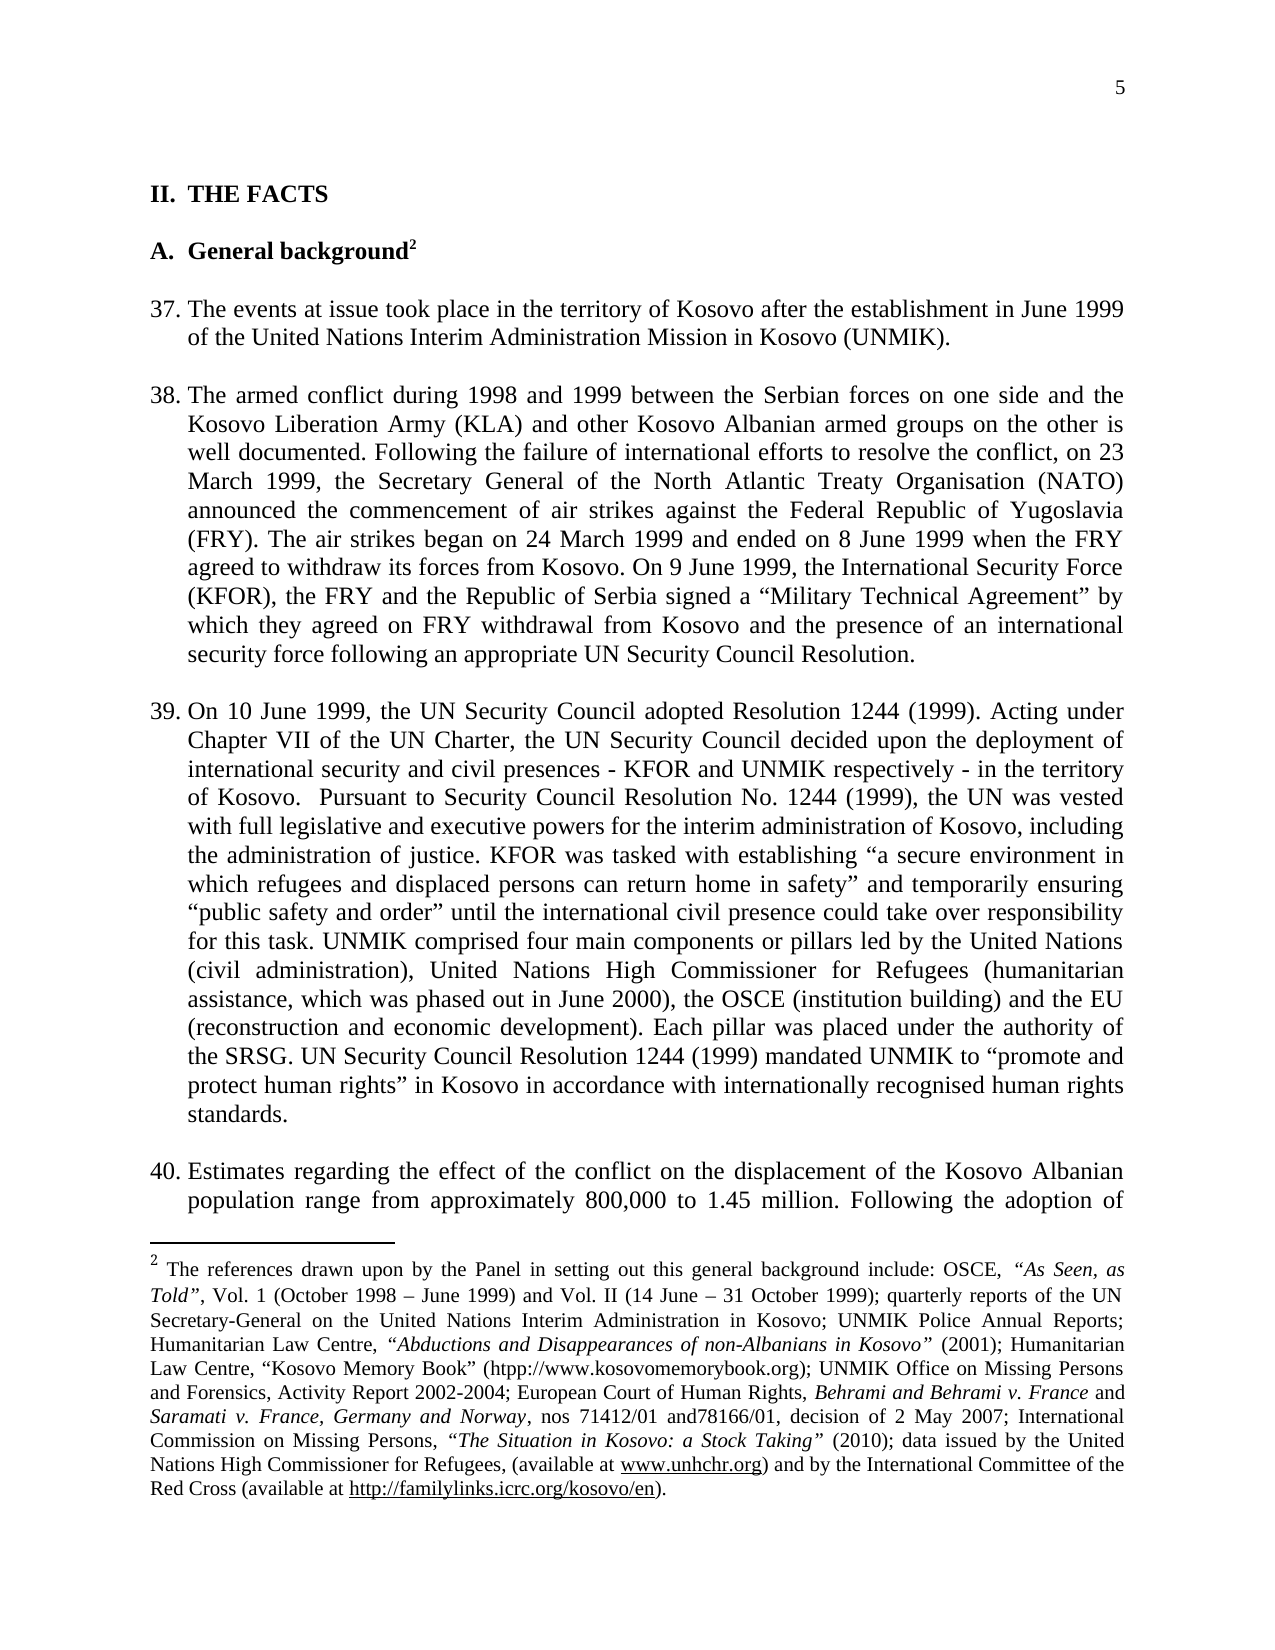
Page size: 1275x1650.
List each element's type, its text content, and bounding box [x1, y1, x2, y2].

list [150, 1156, 1125, 1214]
list THE FACTS [150, 179, 1125, 207]
list General background [150, 236, 1125, 265]
list The events at issue took place in the territory of Kosovo after the establishment in June 1999 of the United Nations Interim Administration Mission in Kosovo (UNMIK). [150, 294, 1125, 351]
list The armed conflict during 1998 and 1999 between the Serbian forces on one side and the Kosovo Liberation Army (KLA) and other Kosovo Albanian armed groups on the other is well documented. Following the failure of international efforts to resolve the conflict, on 23 March 1999, the Secretary General of the North Atlantic Treaty Organisation (NATO) announced the commencement of air strikes against the Federal Republic of Yugoslavia (FRY). The air strikes began on 24 March 1999 and ended on 8 June 1999 when the FRY agreed to withdraw its forces from Kosovo. On 9 June 1999, the International Security Force (KFOR), the FRY and the Republic of Serbia signed a “Military Technical Agreement” by which they agreed on FRY withdrawal from Kosovo and the presence of an international security force following an appropriate UN Security Council Resolution. [150, 380, 1125, 667]
list On 10 June 1999, the UN Security Council adopted Resolution 1244 (1999). Acting under Chapter VII of the UN Charter, the UN Security Council decided upon the deployment of international security and civil presences - KFOR and UNMIK respectively - in the territory of Kosovo. Pursuant to Security Council Resolution No. 1244 (1999), the UN was vested with full legislative and executive powers for the interim administration of Kosovo, including the administration of justice. KFOR was tasked with establishing “a secure environment in which refugees and displaced persons can return home in safety” and temporarily ensuring “public safety and order” until the international civil presence could take over responsibility for this task. UNMIK comprised four main components or pillars led by the United Nations (civil administration), United Nations High Commissioner for Refugees (humanitarian assistance, which was phased out in June 2000), the OSCE (institution building) and the EU (reconstruction and economic development). Each pillar was placed under the authority of the SRSG. UN Security Council Resolution 1244 (1999) mandated UNMIK to “promote and protect human rights” in Kosovo in accordance with internationally recognised human rights standards. [150, 696, 1125, 1127]
